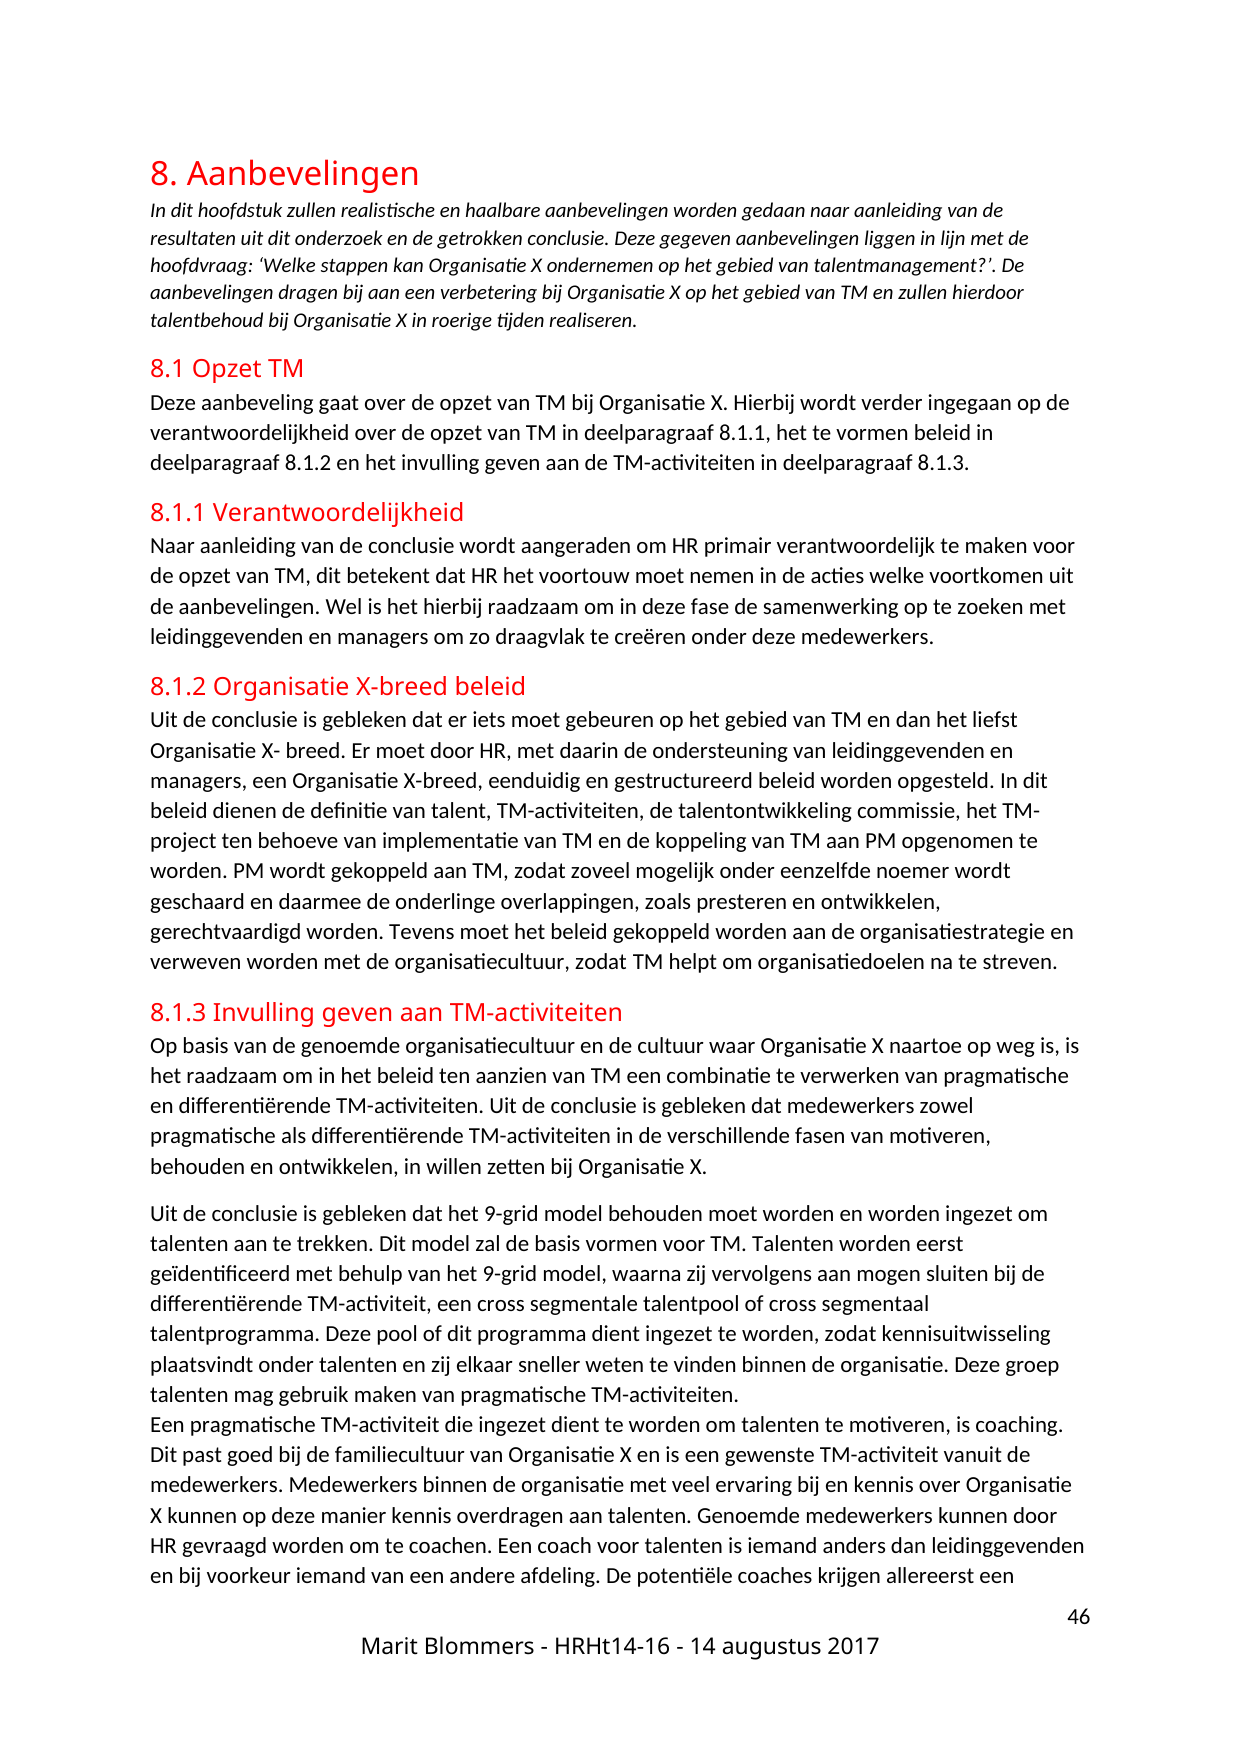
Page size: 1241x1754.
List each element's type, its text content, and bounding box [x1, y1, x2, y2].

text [150, 1199, 1090, 1589]
subtitle 8.1 Opzet TM [150, 351, 1090, 385]
subtitle 8.1.3 Invulling geven aan TM-activiteiten [150, 994, 1090, 1028]
subtitle 8.1.2 Organisatie X-breed beleid [150, 669, 1090, 703]
text Uit de conclusie is gebleken dat er iets moet gebeuren op het gebied van TM en dan het liefst Organisatie X- breed. Er moet door HR, met daarin de ondersteuning van leidinggevenden en managers, een Organisatie X-breed, eenduidig en gestructureerd beleid worden opgesteld. In dit beleid dienen de definitie van talent, TM-activiteiten, de talentontwikkeling commissie, het TM-project ten behoeve van implementatie van TM en de koppeling van TM aan PM opgenomen te worden. PM wordt gekoppeld aan TM, zodat zoveel mogelijk onder eenzelfde noemer wordt geschaard en daarmee de onderlinge overlappingen, zoals presteren en ontwikkelen, gerechtvaardigd worden. Tevens moet het beleid gekoppeld worden aan de organisatiestrategie en verweven worden met de organisatiecultuur, zodat TM helpt om organisatiedoelen na te streven. [150, 706, 1090, 975]
text Op basis van de genoemde organisatiecultuur en de cultuur waar Organisatie X naartoe op weg is, is het raadzaam om in het beleid ten aanzien van TM een combinatie te verwerken van pragmatische en differentiërende TM-activiteiten. Uit de conclusie is gebleken dat medewerkers zowel pragmatische als differentiërende TM-activiteiten in de verschillende fasen van motiveren, behouden en ontwikkelen, in willen zetten bij Organisatie X. [150, 1031, 1090, 1180]
text 8. Aanbevelingen In dit hoofdstuk zullen realistische en haalbare aanbevelingen worden gedaan naar aanleiding van de resultaten uit dit onderzoek en de getrokken conclusie. Deze gegeven aanbevelingen liggen in lijn met de hoofdvraag: ‘Welke stappen kan Organisatie X ondernemen op het gebied van talentmanagement?’. De aanbevelingen dragen bij aan een verbetering bij Organisatie X op het gebied van TM en zullen hierdoor talentbehoud bij Organisatie X in roerige tijden realiseren. [150, 150, 1090, 332]
text 8.1.1 Verantwoordelijkheid Naar aanleiding van de conclusie wordt aangeraden om HR primair verantwoordelijk te maken voor de opzet van TM, dit betekent dat HR het voortouw moet nemen in de acties welke voortkomen uit de aanbevelingen. Wel is het hierbij raadzaam om in deze fase de samenwerking op te zoeken met leidinggevenden en managers om zo draagvlak te creëren onder deze medewerkers. [150, 495, 1090, 650]
text Deze aanbeveling gaat over de opzet van TM bij Organisatie X. Hierbij wordt verder ingegaan op de verantwoordelijkheid over de opzet van TM in deelparagraaf 8.1.1, het te vormen beleid in deelparagraaf 8.1.2 en het invulling geven aan de TM-activiteiten in deelparagraaf 8.1.3. [150, 388, 1090, 476]
